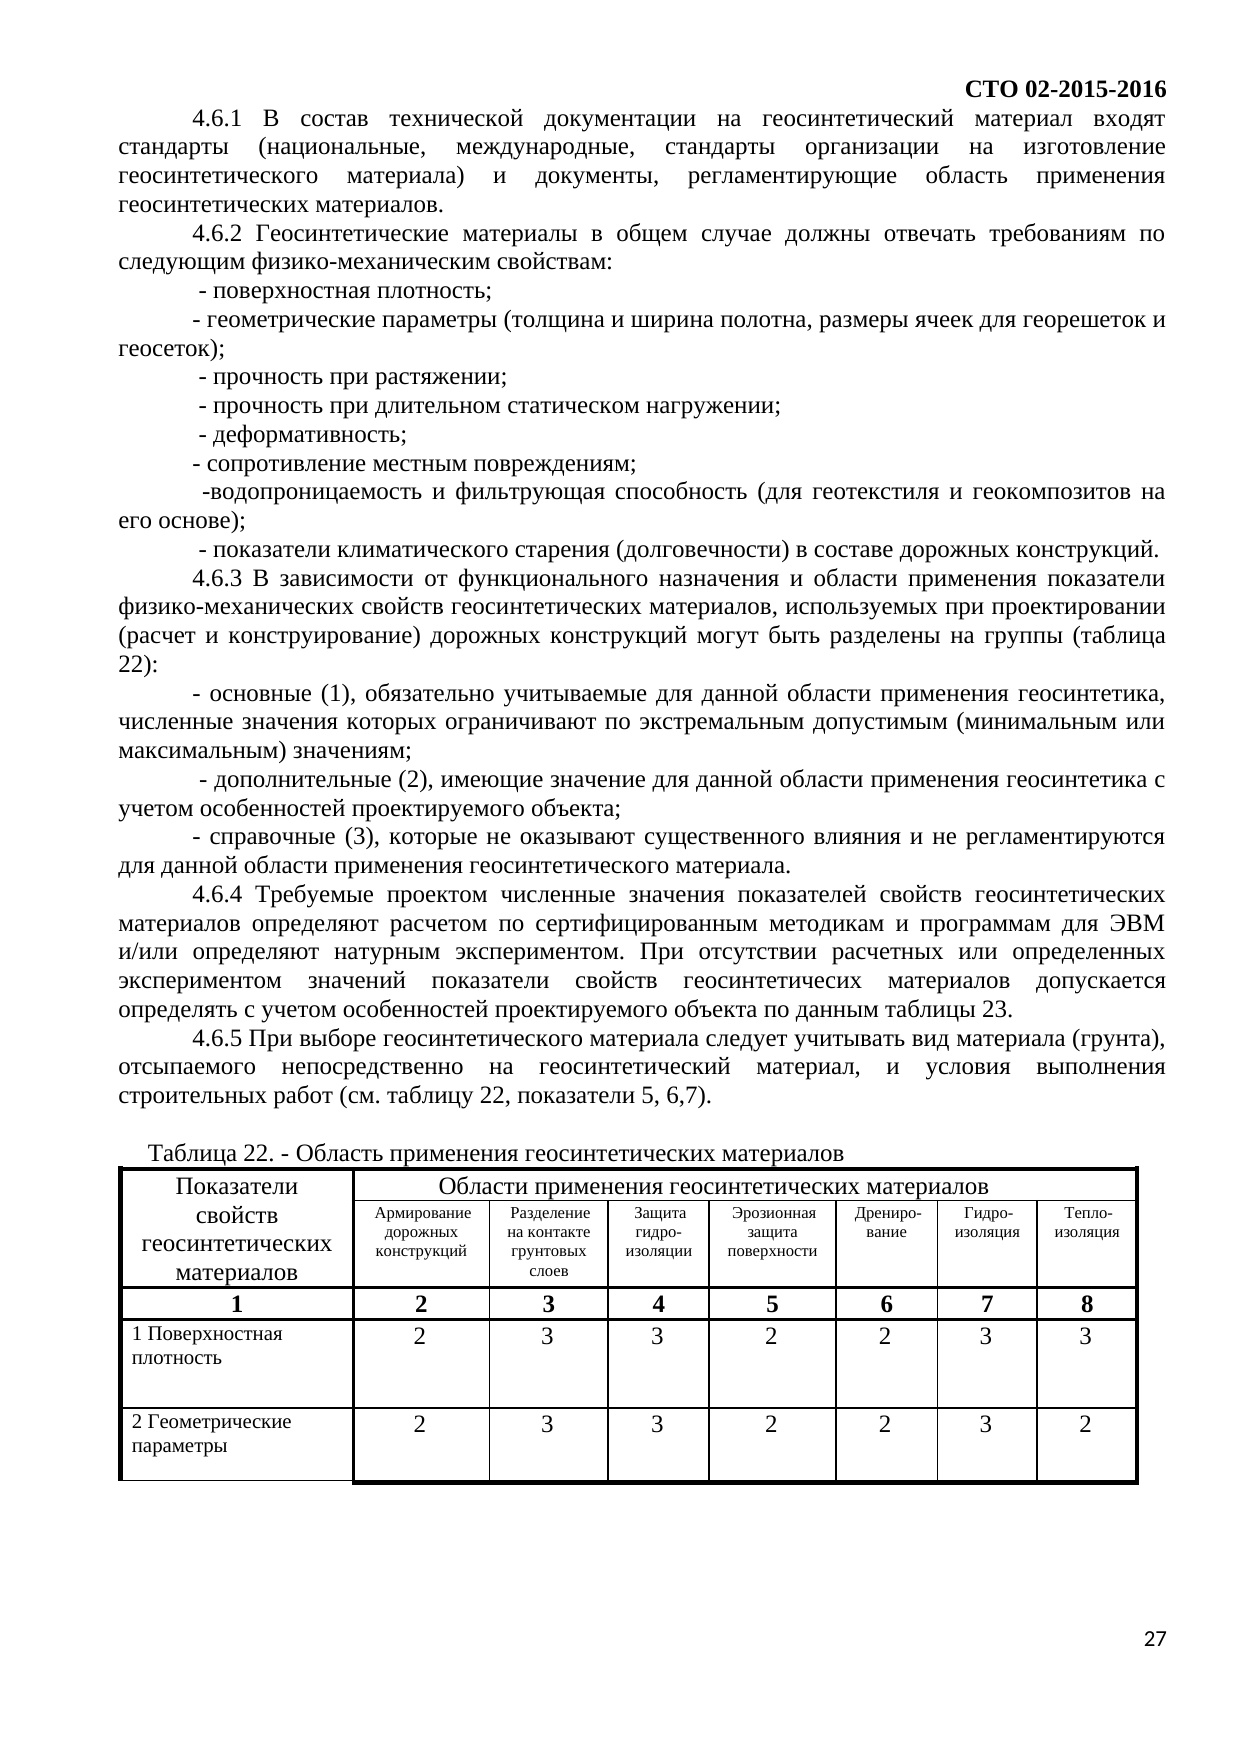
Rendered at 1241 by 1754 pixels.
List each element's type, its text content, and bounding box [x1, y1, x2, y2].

table_cell Армирование дорожных конструкций [355, 1201, 489, 1286]
table_cell Гидро- изоляция [938, 1201, 1036, 1286]
table_cell 3 [490, 1321, 607, 1407]
text 4.6.4 Требуемые проектом численные значения показателей свойств геосинтетических материалов определяют расчетом по сертифицированным методикам и программам для ЭВМ и/или определяют натурным экспериментом. При отсутствии расчетных или определенных экспериментом значений показатели свойств геосинтетичесих материалов допускается определять с учетом особенностей проектируемого объекта по данным таблицы 23. [118, 879, 1167, 1023]
table_cell Тепло- изоляция [1038, 1201, 1135, 1286]
text 4.6.3 В зависимости от функционального назначения и области применения показатели физико-механических свойств геосинтетических материалов, используемых при проектировании (расчет и конструирование) дорожных конструкций могут быть разделены на группы (таблица 22): [118, 563, 1167, 678]
text - прочность при длительном статическом нагружении; [118, 390, 1167, 419]
table_cell 2 [355, 1289, 489, 1318]
table_cell 2 [355, 1409, 489, 1480]
table_cell Дрениро- вание [837, 1201, 937, 1286]
table_cell 2 [837, 1321, 937, 1407]
text - сопротивление местным повреждениям; [118, 448, 1167, 476]
text 4.6.5 При выборе геосинтетического материала следует учитывать вид материала (грунта), отсыпаемого непосредственно на геосинтетический материал, и условия выполнения строительных работ (см. таблицу 22, показатели 5, 6,7). [118, 1023, 1167, 1109]
table_header Показатели свойств геосинтетических материалов [123, 1171, 352, 1286]
table_cell 3 [938, 1321, 1036, 1407]
text - геометрические параметры (толщина и ширина полотна, размеры ячеек для георешеток и геосеток); [118, 304, 1167, 361]
table_cell 2 [710, 1409, 835, 1480]
table_cell 4 [609, 1289, 708, 1318]
table_cell 6 [837, 1289, 937, 1318]
table_cell 2 Геометрические параметры [123, 1409, 352, 1480]
table_cell 3 [490, 1289, 607, 1318]
table_cell 2 [1038, 1409, 1135, 1480]
table_cell 1 [123, 1289, 352, 1318]
text Таблица 22. - Область применения геосинтетических материалов [118, 1138, 1167, 1166]
text 4.6.1 В состав технической документации на геосинтетический материал входят стандарты (национальные, международные, стандарты организации на изготовление геосинтетического материала) и документы, регламентирующие область применения геосинтетических материалов. [118, 103, 1167, 218]
table_cell 8 [1038, 1289, 1135, 1318]
text 4.6.2 Геосинтетические материалы в общем случае должны отвечать требованиям по следующим физико-механическим свойствам: [118, 218, 1167, 275]
table_cell 3 [609, 1321, 708, 1407]
table_cell 2 [355, 1321, 489, 1407]
text - деформативность; [118, 419, 1167, 448]
table_cell 3 [609, 1409, 708, 1480]
table_cell 1 Поверхностная плотность [123, 1321, 352, 1407]
table_cell 5 [710, 1289, 835, 1318]
text - дополнительные (2), имеющие значение для данной области применения геосинтетика с учетом особенностей проектируемого объекта; [118, 764, 1167, 821]
text - справочные (3), которые не оказывают существенного влияния и не регламентируются для данной области применения геосинтетического материала. [118, 821, 1167, 879]
table_cell 7 [938, 1289, 1036, 1318]
text - показатели климатического старения (долговечности) в составе дорожных конструкций. [118, 534, 1167, 563]
table_cell Эрозионная защита поверхности [710, 1201, 835, 1286]
table_cell Разделение на контакте грунтовых слоев [490, 1201, 607, 1286]
table_cell 3 [938, 1409, 1036, 1480]
table_cell 3 [1038, 1321, 1135, 1407]
text -водопроницаемость и фильтрующая способность (для геотекстиля и геокомпозитов на его основе); [118, 476, 1167, 534]
table_cell Защита гидро- изоляции [609, 1201, 708, 1286]
table_cell 2 [710, 1321, 835, 1407]
text - прочность при растяжении; [118, 361, 1167, 390]
text - поверхностная плотность; [118, 275, 1167, 304]
table_cell 2 [837, 1409, 937, 1480]
table_header Области применения геосинтетических материалов [355, 1171, 1135, 1200]
table_cell 3 [490, 1409, 607, 1480]
text - основные (1), обязательно учитываемые для данной области применения геосинтетика, численные значения которых ограничивают по экстремальным допустимым (минимальным или максимальным) значениям; [118, 678, 1167, 764]
